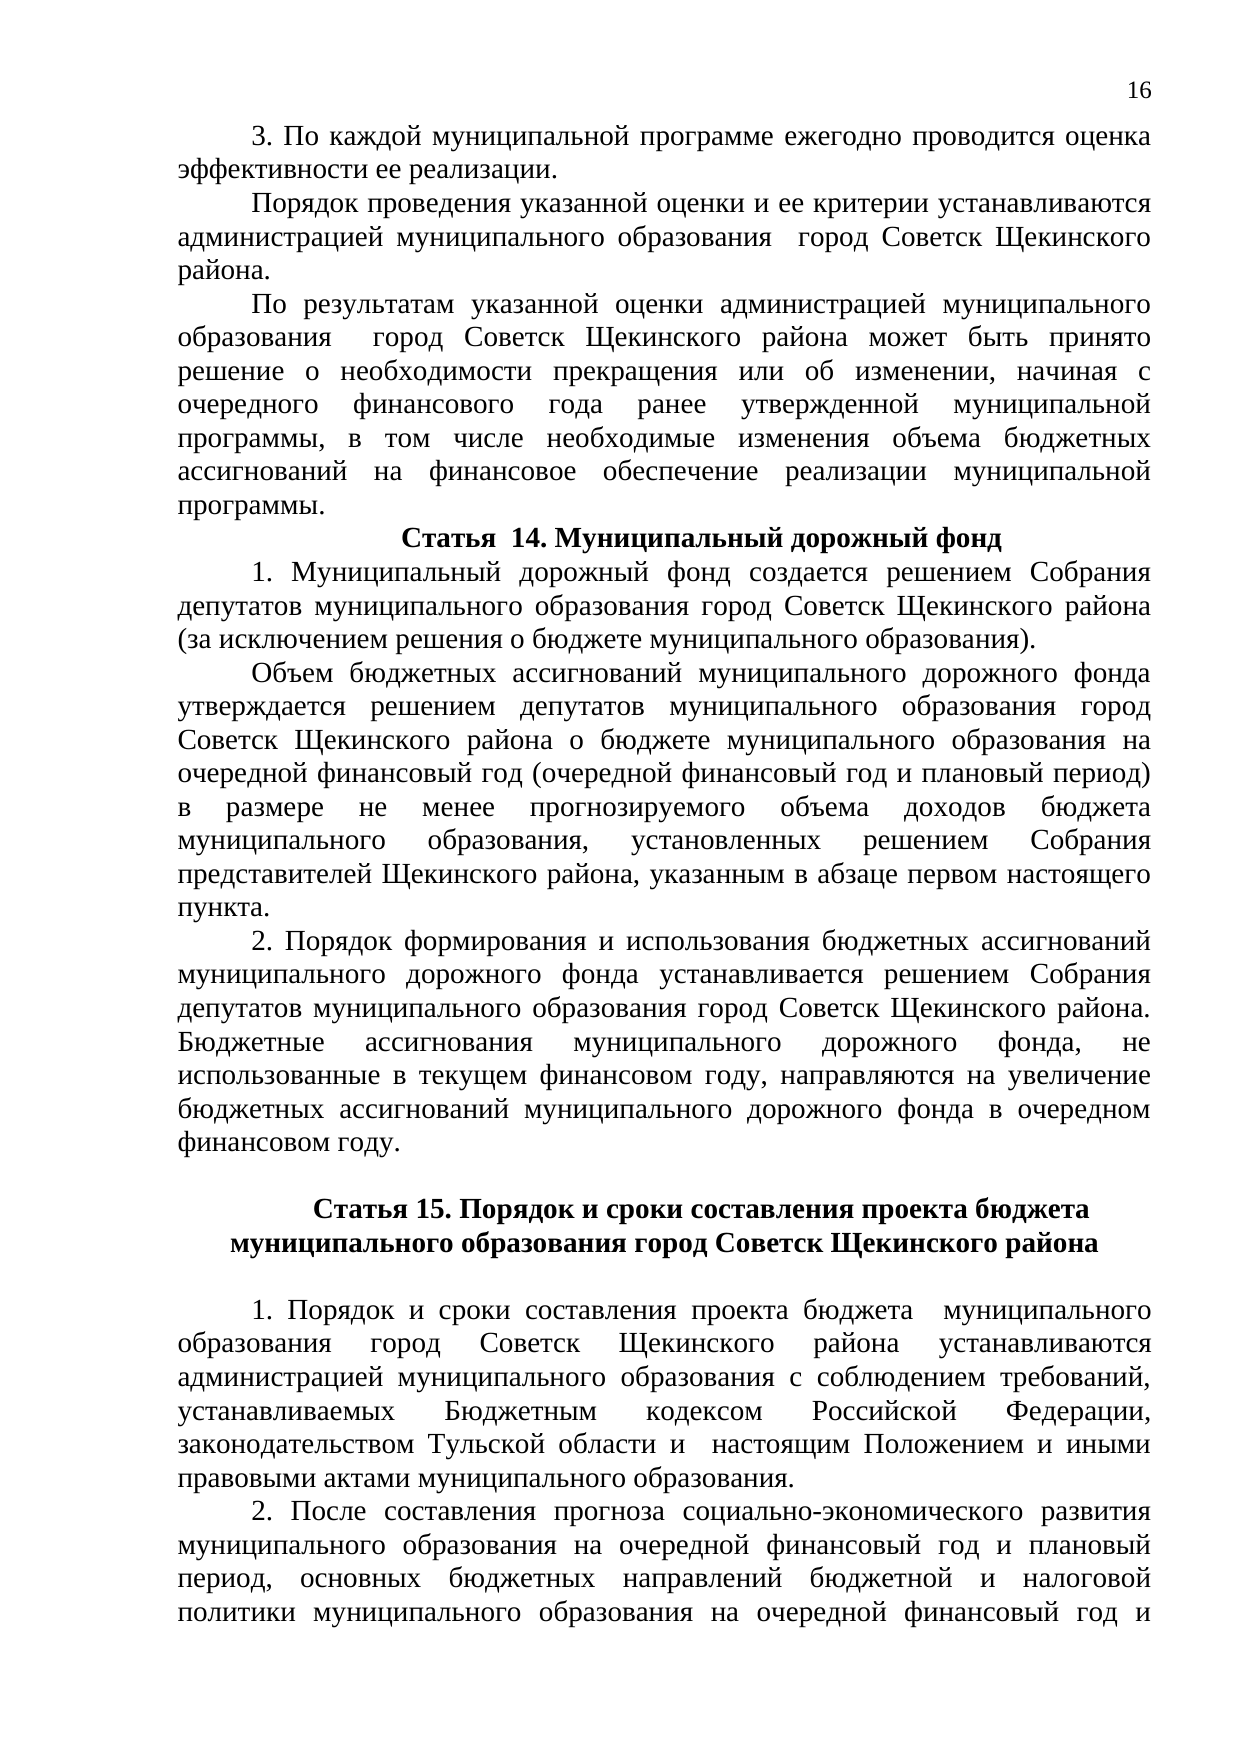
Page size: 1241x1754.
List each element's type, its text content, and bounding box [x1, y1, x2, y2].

text Порядок проведения указанной оценки и ее критерии устанавливаются администрацией муниципального образования город Советск Щекинского района. [177, 185, 1152, 286]
text 2. Порядок формирования и использования бюджетных ассигнований муниципального дорожного фонда устанавливается решением Собрания депутатов муниципального образования город Советск Щекинского района. Бюджетные ассигнования муниципального дорожного фонда, не использованные в текущем финансовом году, направляются на увеличение бюджетных ассигнований муниципального дорожного фонда в очередном финансовом году. [177, 923, 1152, 1158]
text Статья 14. Муниципальный дорожный фонд [177, 521, 1152, 554]
text Статья 15. Порядок и сроки составления проекта бюджета муниципального образования город Советск Щекинского района [177, 1191, 1152, 1258]
text По результатам указанной оценки администрацией муниципального образования город Советск Щекинского района может быть принято решение о необходимости прекращения или об изменении, начиная с очередного финансового года ранее утвержденной муниципальной программы, в том числе необходимые изменения объема бюджетных ассигнований на финансовое обеспечение реализации муниципальной программы. [177, 286, 1152, 521]
text 1. Муниципальный дорожный фонд создается решением Собрания депутатов муниципального образования город Советск Щекинского района (за исключением решения о бюджете муниципального образования). [177, 554, 1152, 655]
text Объем бюджетных ассигнований муниципального дорожного фонда утверждается решением депутатов муниципального образования город Советск Щекинского района о бюджете муниципального образования на очередной финансовый год (очередной финансовый год и плановый период) в размере не менее прогнозируемого объема доходов бюджета муниципального образования, установленных решением Собрания представителей Щекинского района, указанным в абзаце первом настоящего пункта. [177, 655, 1152, 923]
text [177, 1493, 1152, 1627]
text 3. По каждой муниципальной программе ежегодно проводится оценка эффективности ее реализации. [177, 118, 1152, 185]
text 1. Порядок и сроки составления проекта бюджета муниципального образования город Советск Щекинского района устанавливаются администрацией муниципального образования с соблюдением требований, устанавливаемых Бюджетным кодексом Российской Федерации, законодательством Тульской области и настоящим Положением и иными правовыми актами муниципального образования. [177, 1292, 1152, 1493]
